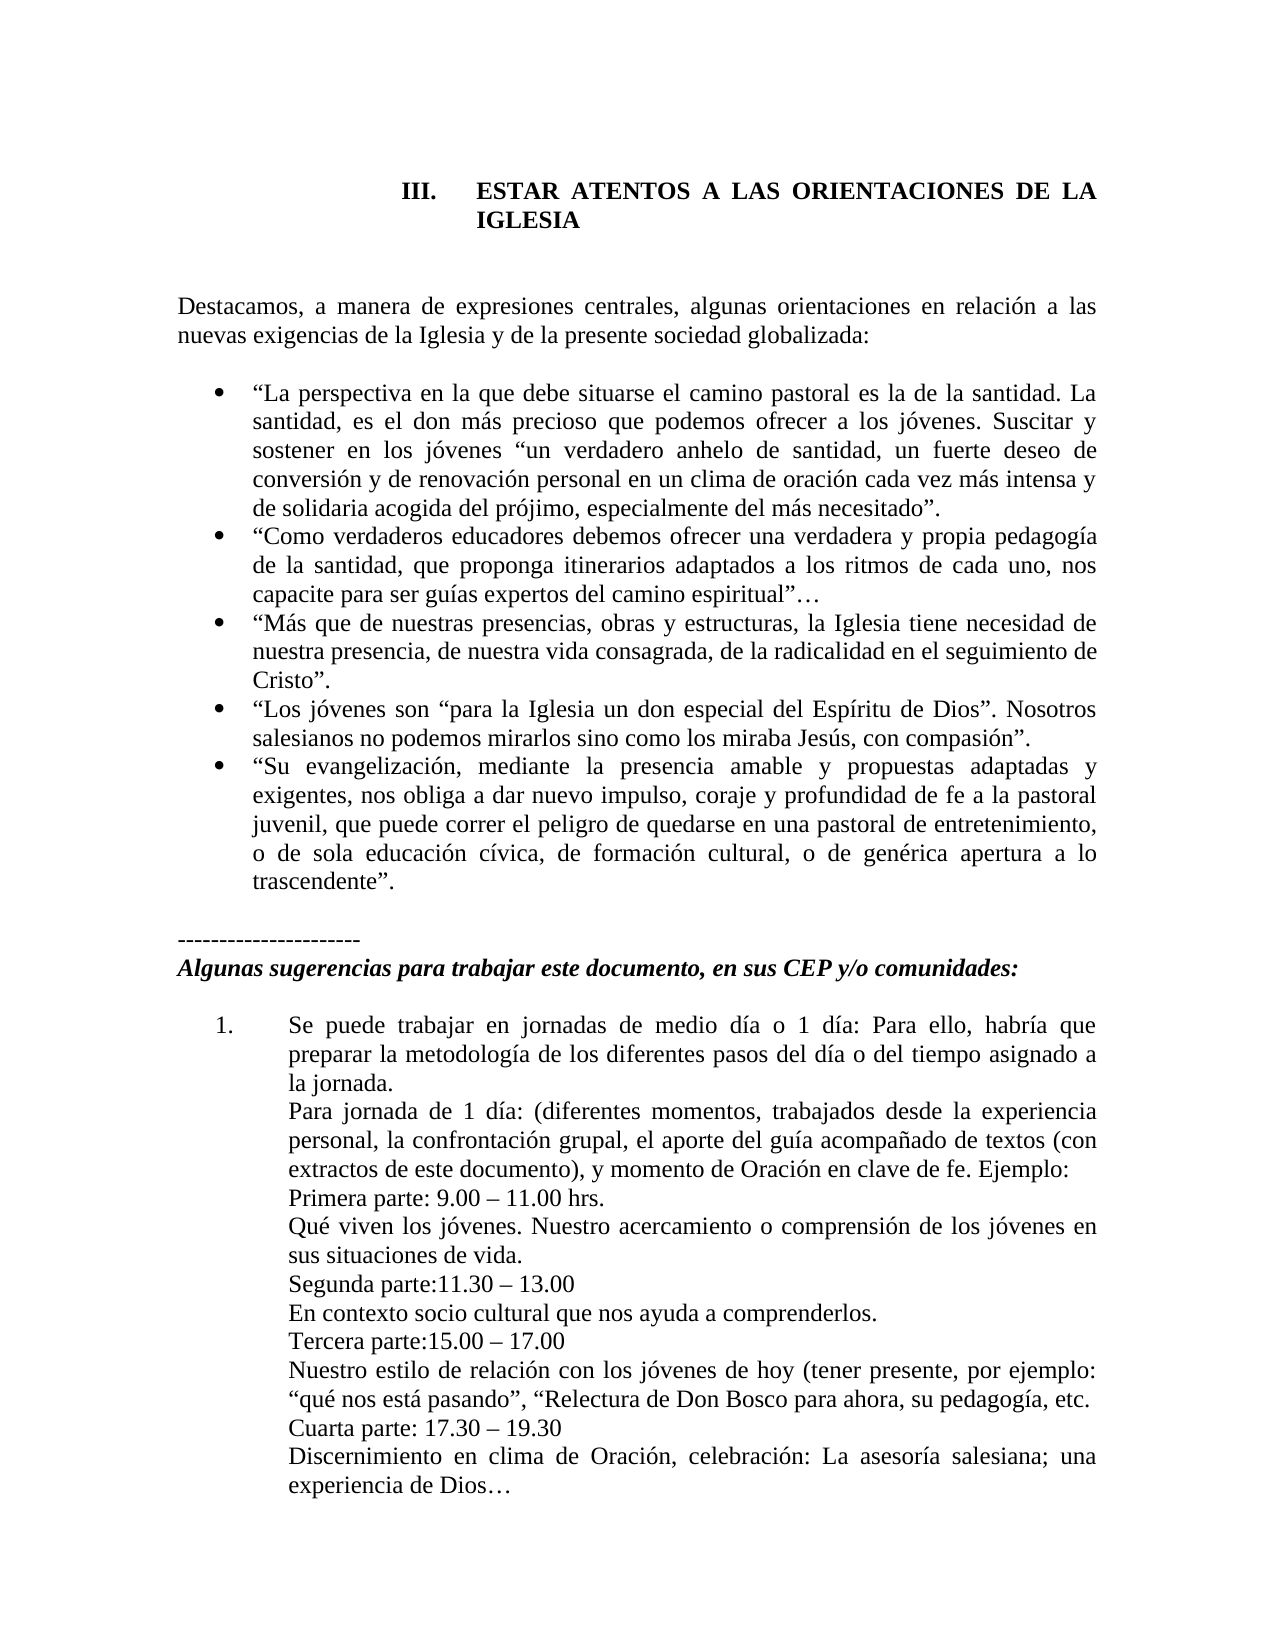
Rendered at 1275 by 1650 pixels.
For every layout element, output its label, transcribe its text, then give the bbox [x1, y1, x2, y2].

list “Los jóvenes son “para la Iglesia un don especial del Espíritu de Dios”. Nosotros salesianos no podemos mirarlos sino como los miraba Jesús, con compasión”. [215, 694, 1098, 751]
text Tercera parte:15.00 – 17.00 [288, 1326, 1098, 1355]
text Qué viven los jóvenes. Nuestro acercamiento o comprensión de los jóvenes en sus situaciones de vida. [288, 1211, 1098, 1269]
list “Más que de nuestras presencias, obras y estructuras, la Iglesia tiene necesidad de nuestra presencia, de nuestra vida consagrada, de la radicalidad en el seguimiento de Cristo”. [215, 608, 1098, 694]
text Discernimiento en clima de Oración, celebración: La asesoría salesiana; una experiencia de Dios… [288, 1441, 1098, 1499]
text ---------------------- [177, 924, 1098, 953]
text Nuestro estilo de relación con los jóvenes de hoy (tener presente, por ejemplo: “qué nos está pasando”, “Relectura de Don Bosco para ahora, su pedagogía, etc. [288, 1355, 1098, 1413]
text Algunas sugerencias para trabajar este documento, en sus CEP y/o comunidades: [177, 953, 1098, 981]
text Para jornada de 1 día: (diferentes momentos, trabajados desde la experiencia personal, la confrontación grupal, el aporte del guía acompañado de textos (con extractos de este documento), y momento de Oración en clave de fe. Ejemplo: [288, 1096, 1098, 1183]
list “La perspectiva en la que debe situarse el camino pastoral es la de la santidad. La santidad, es el don más precioso que podemos ofrecer a los jóvenes. Suscitar y sostener en los jóvenes “un verdadero anhelo de santidad, un fuerte deseo de conversión y de renovación personal en un clima de oración cada vez más intensa y de solidaria acogida del prójimo, especialmente del más necesitado”. [215, 378, 1098, 521]
text Cuarta parte: 17.30 – 19.30 [288, 1413, 1098, 1441]
list “Como verdaderos educadores debemos ofrecer una verdadera y propia pedagogía de la santidad, que proponga itinerarios adaptados a los ritmos de cada uno, nos capacite para ser guías expertos del camino espiritual”… [215, 521, 1098, 608]
list Se puede trabajar en jornadas de medio día o 1 día: Para ello, habría que preparar la metodología de los diferentes pasos del día o del tiempo asignado a la jornada. [215, 1010, 1098, 1096]
list “Su evangelización, mediante la presencia amable y propuestas adaptadas y exigentes, nos obliga a dar nuevo impulso, coraje y profundidad de fe a la pastoral juvenil, que puede correr el peligro de quedarse en una pastoral de entretenimiento, o de sola educación cívica, de formación cultural, o de genérica apertura a lo trascendente”. [215, 751, 1098, 895]
list ESTAR ATENTOS A LAS ORIENTACIONES DE LA IGLESIA [401, 176, 1098, 234]
text En contexto socio cultural que nos ayuda a comprenderlos. [288, 1298, 1098, 1326]
text Segunda parte:11.30 – 13.00 [288, 1269, 1098, 1298]
text Destacamos, a manera de expresiones centrales, algunas orientaciones en relación a las nuevas exigencias de la Iglesia y de la presente sociedad globalizada: [177, 291, 1098, 349]
text Primera parte: 9.00 – 11.00 hrs. [252, 1183, 1098, 1211]
